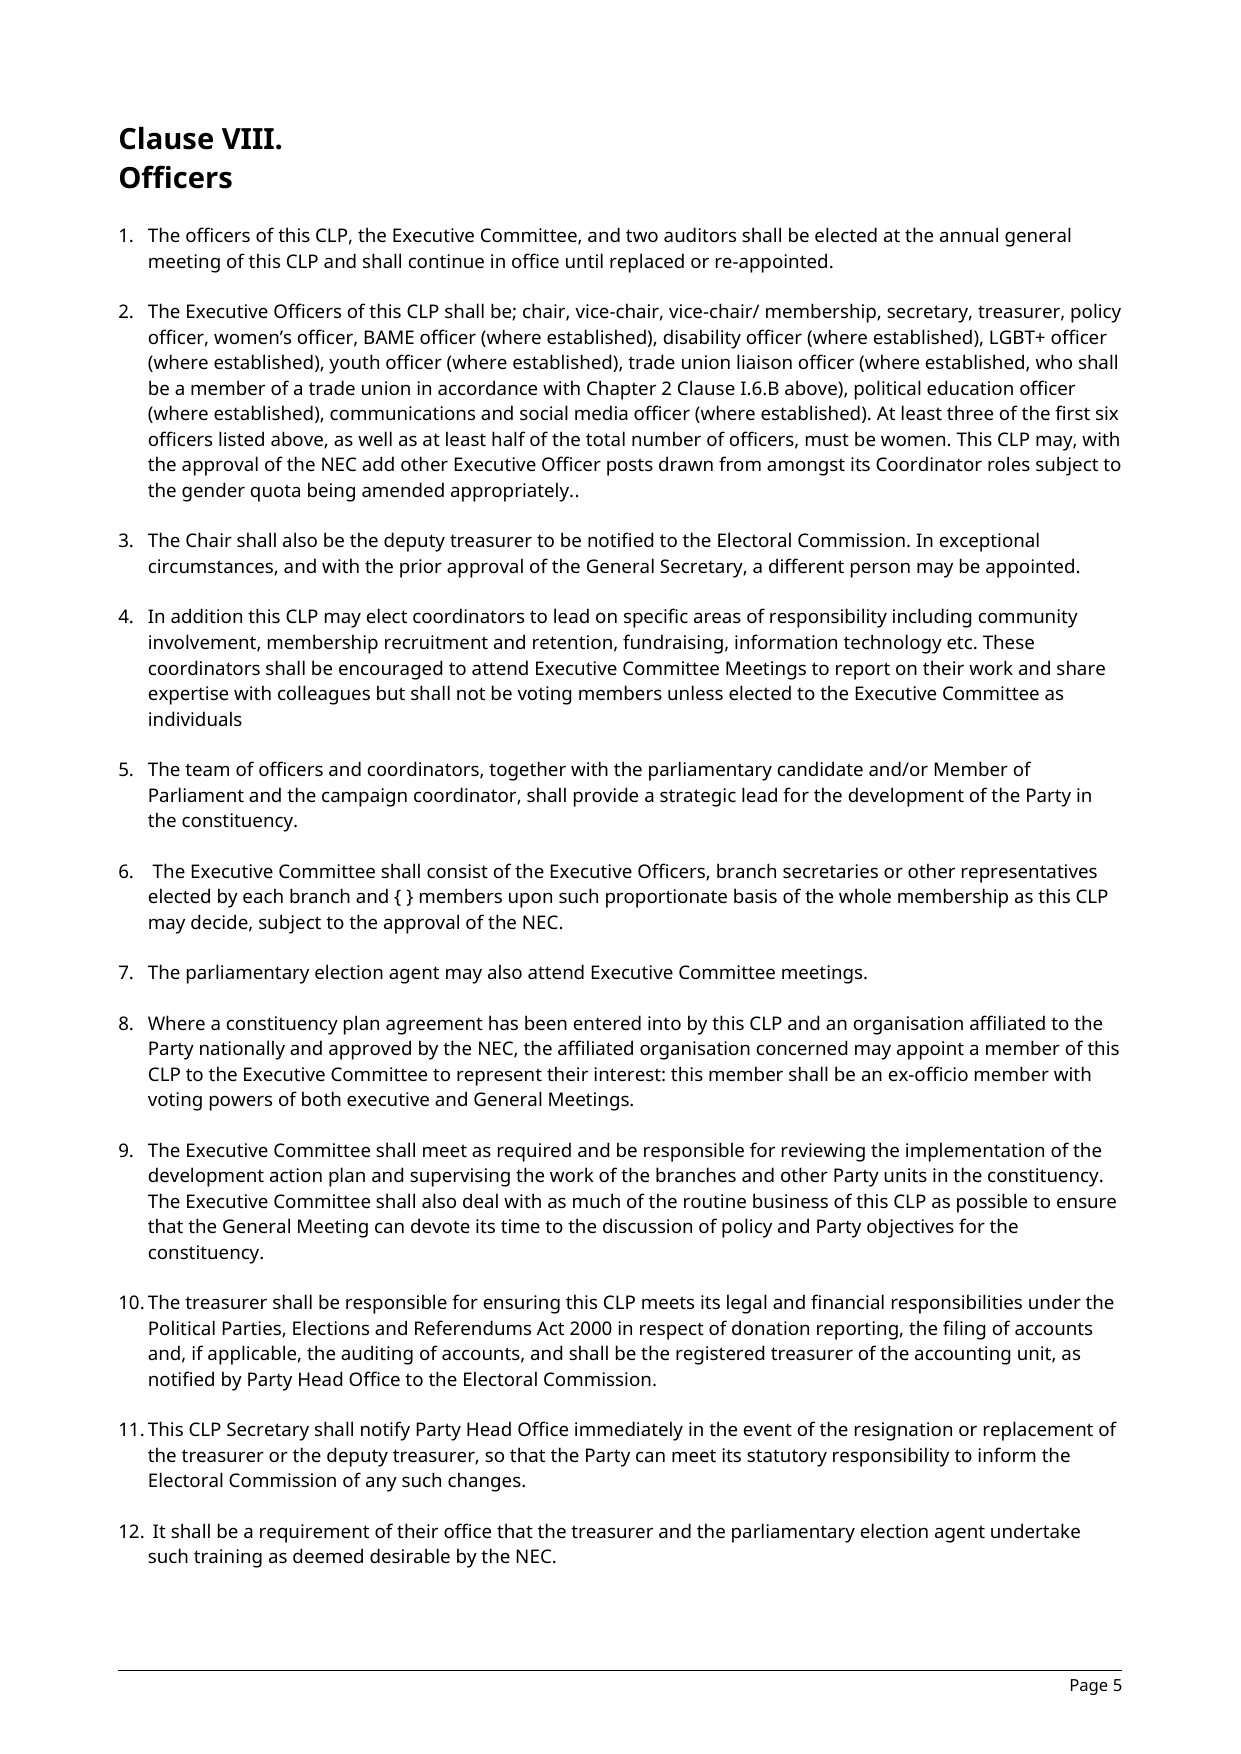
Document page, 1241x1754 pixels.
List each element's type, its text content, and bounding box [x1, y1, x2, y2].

subtitle The parliamentary election agent may also attend Executive Committee meetings. [118, 959, 1122, 985]
subtitle The Executive Officers of this CLP shall be; chair, vice-chair, vice-chair/ membership, secretary, treasurer, policy officer, women’s officer, BAME officer (where established), disability officer (where established), LGBT+ officer (where established), youth officer (where established), trade union liaison officer (where established, who shall be a member of a trade union in accordance with Chapter 2 Clause I.6.B above), political education officer (where established), communications and social media officer (where established). At least three of the first six officers listed above, as well as at least half of the total number of officers, must be women. This CLP may, with the approval of the NEC add other Executive Officer posts drawn from amongst its Coordinator roles subject to the gender quota being amended appropriately.. [118, 298, 1122, 503]
subtitle It shall be a requirement of their office that the treasurer and the parliamentary election agent undertake such training as deemed desirable by the NEC. [118, 1518, 1122, 1569]
subtitle Officers [118, 118, 1122, 197]
subtitle In addition this CLP may elect coordinators to lead on specific areas of responsibility including community involvement, membership recruitment and retention, fundraising, information technology etc. These coordinators shall be encouraged to attend Executive Committee Meetings to report on their work and share expertise with colleagues but shall not be voting members unless elected to the Executive Committee as individuals [118, 604, 1122, 731]
subtitle The Executive Committee shall meet as required and be responsible for reviewing the implementation of the development action plan and supervising the work of the branches and other Party units in the constituency. The Executive Committee shall also deal with as much of the routine business of this CLP as possible to ensure that the General Meeting can devote its time to the discussion of policy and Party objectives for the constituency. [118, 1137, 1122, 1265]
subtitle This CLP Secretary shall notify Party Head Office immediately in the event of the resignation or replacement of the treasurer or the deputy treasurer, so that the Party can meet its statutory responsibility to inform the Electoral Commission of any such changes. [118, 1417, 1122, 1493]
subtitle Where a constituency plan agreement has been entered into by this CLP and an organisation affiliated to the Party nationally and approved by the NEC, the affiliated organisation concerned may appoint a member of this CLP to the Executive Committee to represent their interest: this member shall be an ex-officio member with voting powers of both executive and General Meetings. [118, 1010, 1122, 1112]
subtitle The team of officers and coordinators, together with the parliamentary candidate and/or Member of Parliament and the campaign coordinator, shall provide a strategic lead for the development of the Party in the constituency. [118, 756, 1122, 833]
subtitle The treasurer shall be responsible for ensuring this CLP meets its legal and financial responsibilities under the Political Parties, Elections and Referendums Act 2000 in respect of donation reporting, the filing of accounts and, if applicable, the auditing of accounts, and shall be the registered treasurer of the accounting unit, as notified by Party Head Office to the Electoral Commission. [118, 1290, 1122, 1392]
subtitle The Executive Committee shall consist of the Executive Officers, branch secretaries or other representatives elected by each branch and { } members upon such proportionate basis of the whole membership as this CLP may decide, subject to the approval of the NEC. [118, 858, 1122, 934]
subtitle The officers of this CLP, the Executive Committee, and two auditors shall be elected at the annual general meeting of this CLP and shall continue in office until replaced or re-appointed. [118, 222, 1122, 273]
subtitle The Chair shall also be the deputy treasurer to be notified to the Electoral Commission. In exceptional circumstances, and with the prior approval of the General Secretary, a different person may be appointed. [118, 528, 1122, 579]
